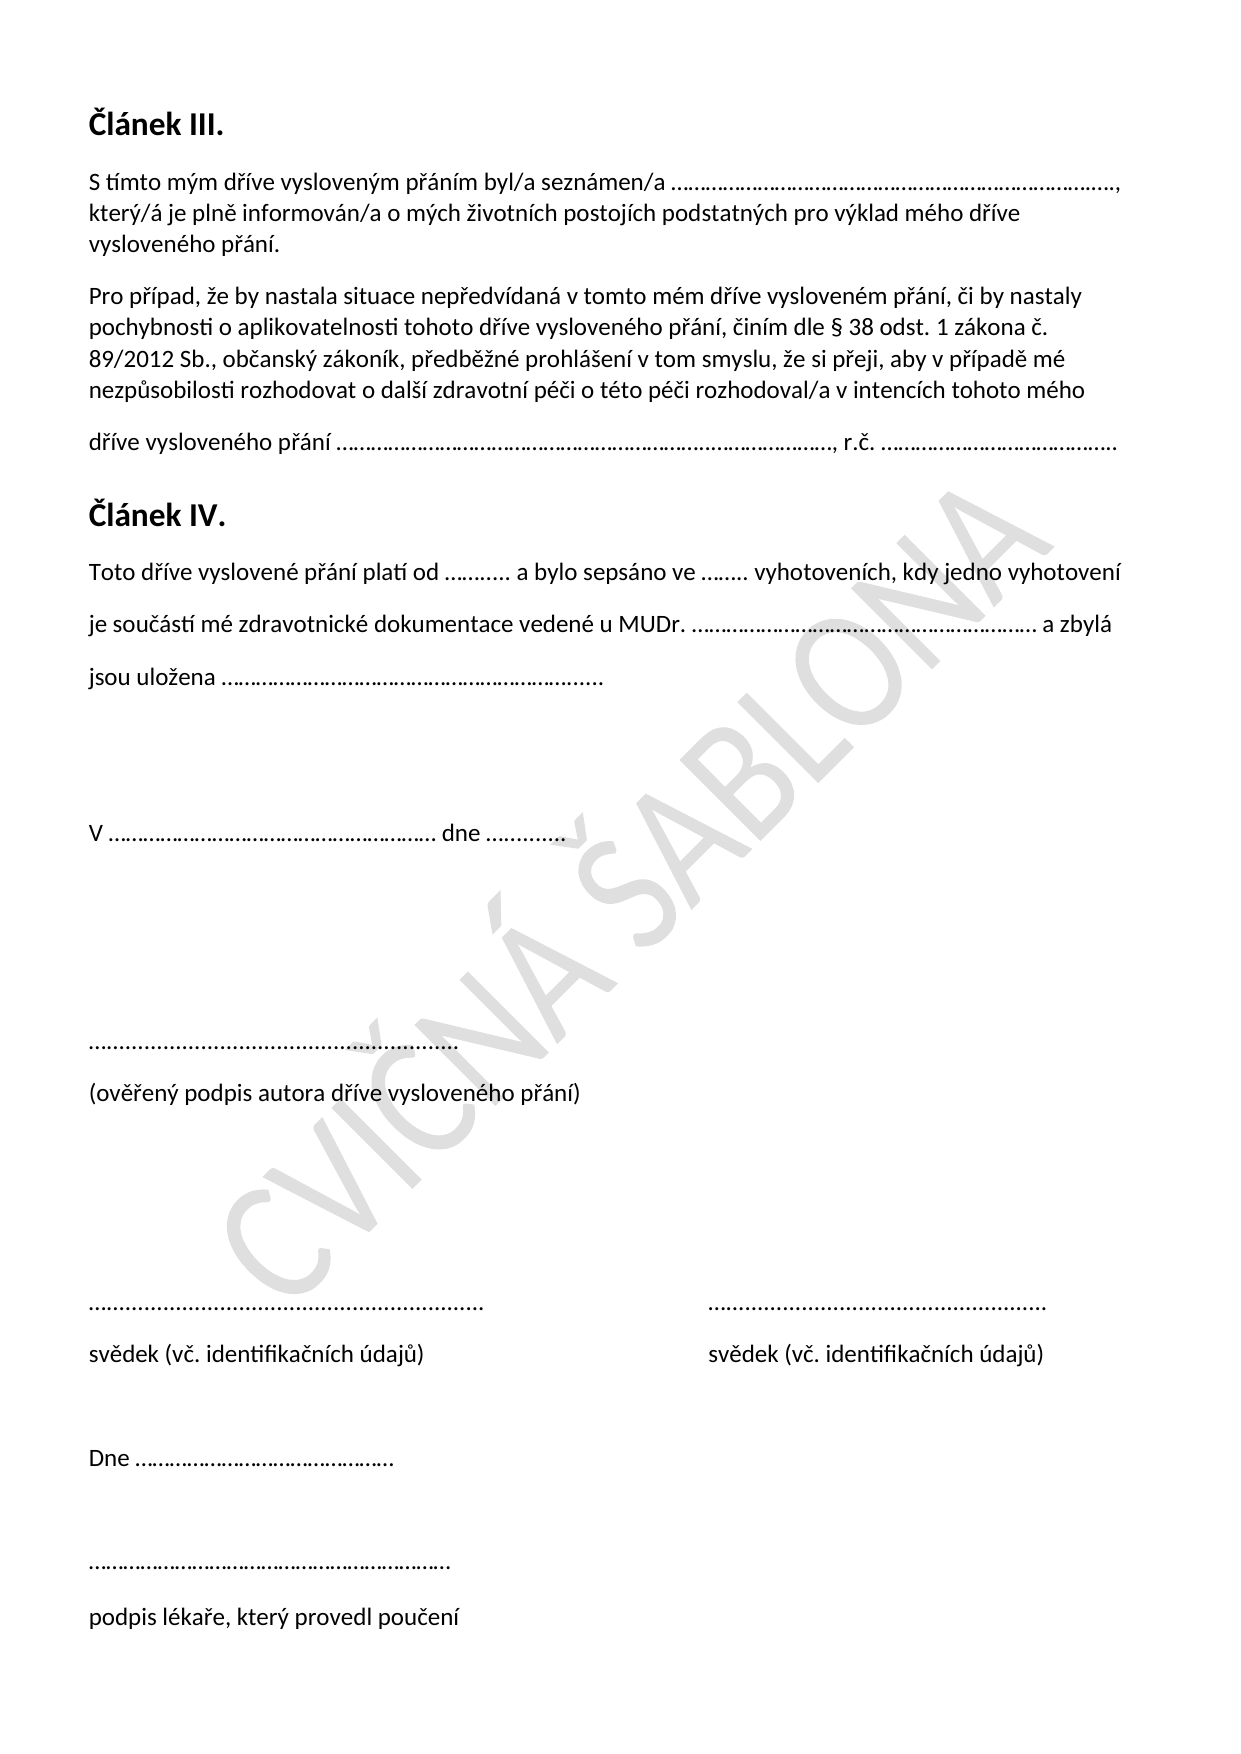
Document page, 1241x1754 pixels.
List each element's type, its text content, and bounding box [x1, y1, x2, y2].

text ……………………………………………………… [88, 1545, 1122, 1576]
text (ověřený podpis autora dříve vysloveného přání) [88, 1077, 1122, 1108]
text je součástí mé zdravotnické dokumentace vedené u MUDr. …………………………………………………… a zbylá [88, 608, 1122, 639]
text podpis lékaře, který provedl poučení [88, 1601, 1122, 1632]
text svědek (vč. identifikačních údajů) svědek (vč. identifikačních údajů) [88, 1337, 1122, 1368]
text Článek IV. [88, 494, 1122, 535]
text …............................................................ …................................................... [88, 1285, 1122, 1316]
text V ………………………………………………… dne ….......... [88, 816, 1122, 847]
text Článek III. [88, 103, 1122, 144]
text Toto dříve vyslovené přání platí od ……..... a bylo sepsáno ve …….. vyhotoveních, kdy jedno vyhotovení [88, 556, 1122, 587]
text jsou uložena ……………………………………………………...... [88, 660, 1122, 691]
text Pro případ, že by nastala situace nepředvídaná v tomto mém dříve vysloveném přání, či by nastaly pochybnosti o aplikovatelnosti tohoto dříve vysloveného přání, činím dle § 38 odst. 1 zákona č. 89/2012 Sb., občanský zákoník, předběžné prohlášení v tom smyslu, že si přeji, aby v případě mé nezpůsobilosti rozhodovat o další zdravotní péči o této péči rozhodoval/a v intencích tohoto mého [88, 279, 1122, 404]
text Dne ……………………………………… [88, 1441, 1122, 1472]
text dříve vysloveného přání ………………………………………………………..…………………, r.č. ………………………………….. [88, 425, 1122, 457]
text S tímto mým dříve vysloveným přáním byl/a seznámen/a ……………………………………………………………….…., který/á je plně informován/a o mých životních postojích podstatných pro výklad mého dříve vysloveného přání. [88, 165, 1122, 259]
text …........................................................ [88, 1024, 1122, 1056]
